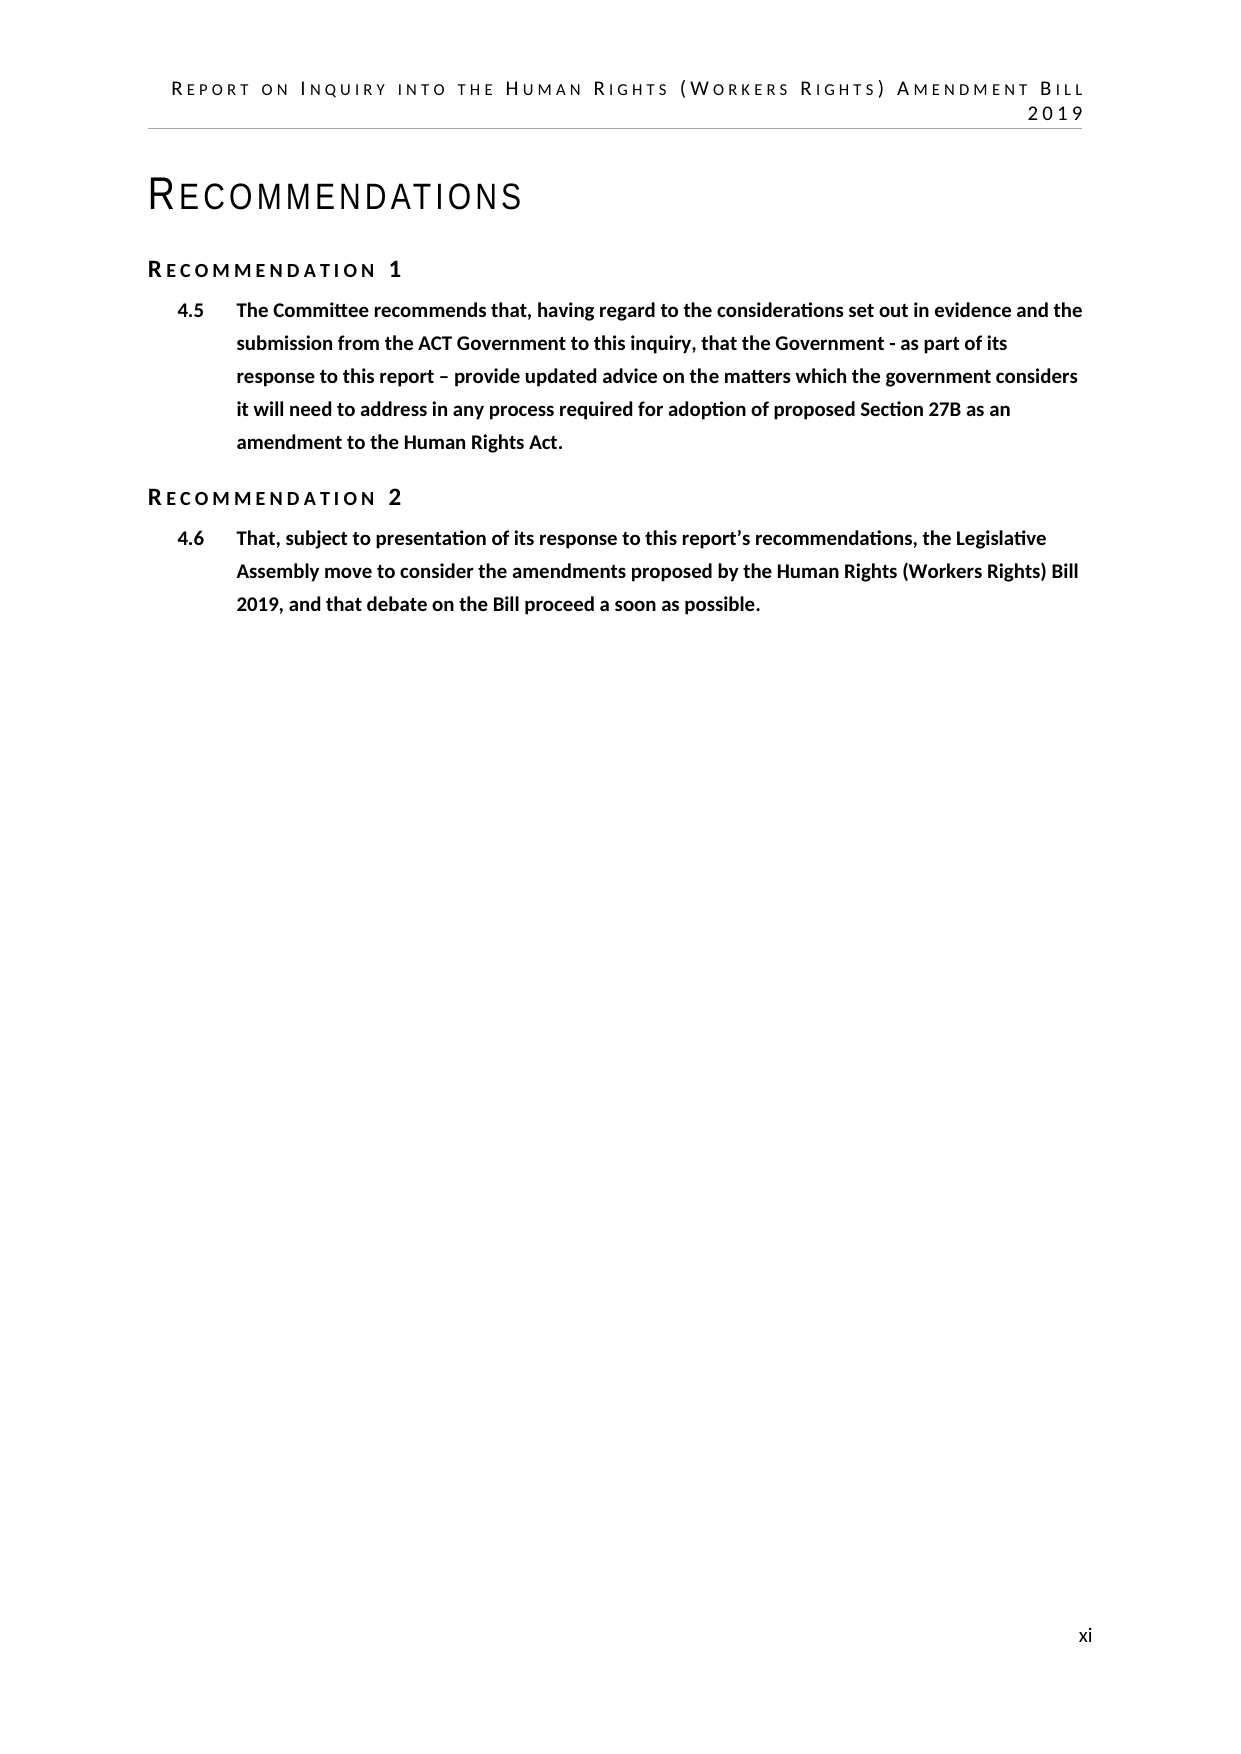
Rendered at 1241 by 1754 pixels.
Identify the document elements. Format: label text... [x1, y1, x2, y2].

text Recommendation 1 [148, 253, 1092, 284]
subtitle Recommendations [148, 166, 1092, 219]
text 4.5 The Committee recommends that, having regard to the considerations set out in evidence and the submission from the ACT Government to this inquiry, that the Government - as part of its response to this report – provide updated advice on the matters which the government considers it will need to address in any process required for adoption of proposed Section 27B as an amendment to the Human Rights Act. [177, 297, 1092, 455]
text 4.6 That, subject to presentation of its response to this report’s recommendations, the Legislative Assembly move to consider the amendments proposed by the Human Rights (Workers Rights) Bill 2019, and that debate on the Bill proceed a soon as possible. [177, 525, 1092, 616]
text Recommendation 2 [148, 481, 1092, 512]
